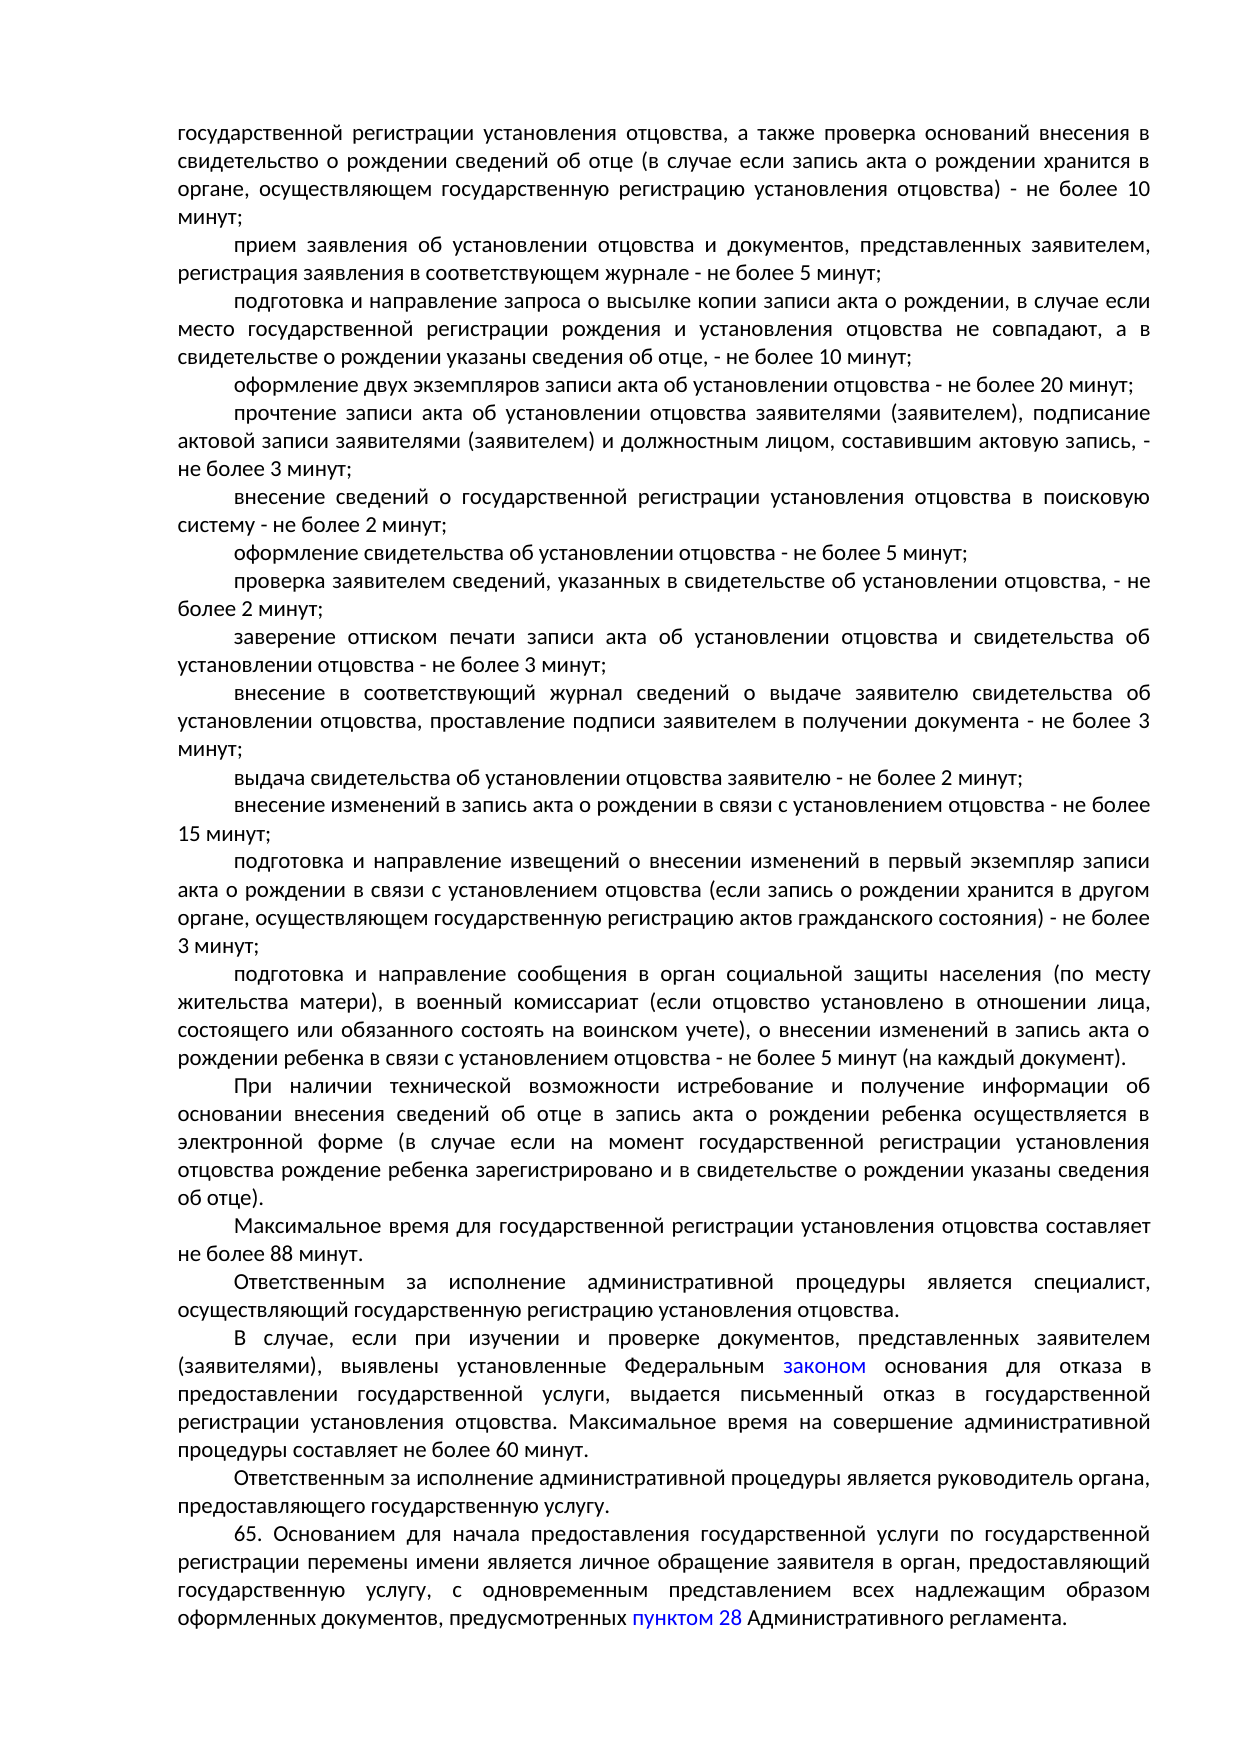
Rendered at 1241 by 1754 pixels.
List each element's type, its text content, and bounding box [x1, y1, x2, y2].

text подготовка и направление сообщения в орган социальной защиты населения (по месту жительства матери), в военный комиссариат (если отцовство установлено в отношении лица, состоящего или обязанного состоять на воинском учете), о внесении изменений в запись акта о рождении ребенка в связи с установлением отцовства - не более 5 минут (на каждый документ). [177, 959, 1152, 1071]
text выдача свидетельства об установлении отцовства заявителю - не более 2 минут; [177, 763, 1152, 791]
text подготовка и направление запроса о высылке копии записи акта о рождении, в случае если место государственной регистрации рождения и установления отцовства не совпадают, а в свидетельстве о рождении указаны сведения об отце, - не более 10 минут; [177, 286, 1152, 370]
text В случае, если при изучении и проверке документов, представленных заявителем (заявителями), выявлены установленные Федеральным законом основания для отказа в предоставлении государственной услуги, выдается письменный отказ в государственной регистрации установления отцовства. Максимальное время на совершение административной процедуры составляет не более 60 минут. [177, 1323, 1152, 1463]
text внесение изменений в запись акта о рождении в связи с установлением отцовства - не более 15 минут; [177, 791, 1152, 847]
text оформление двух экземпляров записи акта об установлении отцовства - не более 20 минут; [177, 370, 1152, 398]
text внесение в соответствующий журнал сведений о выдаче заявителю свидетельства об установлении отцовства, проставление подписи заявителем в получении документа - не более 3 минут; [177, 678, 1152, 763]
text внесение сведений о государственной регистрации установления отцовства в поисковую систему - не более 2 минут; [177, 482, 1152, 538]
text 65. Основанием для начала предоставления государственной услуги по государственной регистрации перемены имени является личное обращение заявителя в орган, предоставляющий государственную услугу, с одновременным представлением всех надлежащим образом оформленных документов, предусмотренных пунктом 28 Административного регламента. [177, 1519, 1152, 1631]
text прием заявления об установлении отцовства и документов, представленных заявителем, регистрация заявления в соответствующем журнале - не более 5 минут; [177, 230, 1152, 286]
text подготовка и направление извещений о внесении изменений в первый экземпляр записи акта о рождении в связи с установлением отцовства (если запись о рождении хранится в другом органе, осуществляющем государственную регистрацию актов гражданского состояния) - не более 3 минут; [177, 847, 1152, 959]
text оформление свидетельства об установлении отцовства - не более 5 минут; [177, 538, 1152, 566]
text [177, 118, 1152, 230]
text прочтение записи акта об установлении отцовства заявителями (заявителем), подписание актовой записи заявителями (заявителем) и должностным лицом, составившим актовую запись, - не более 3 минут; [177, 398, 1152, 482]
text Ответственным за исполнение административной процедуры является специалист, осуществляющий государственную регистрацию установления отцовства. [177, 1267, 1152, 1323]
text Ответственным за исполнение административной процедуры является руководитель органа, предоставляющего государственную услугу. [177, 1463, 1152, 1519]
text При наличии технической возможности истребование и получение информации об основании внесения сведений об отце в запись акта о рождении ребенка осуществляется в электронной форме (в случае если на момент государственной регистрации установления отцовства рождение ребенка зарегистрировано и в свидетельстве о рождении указаны сведения об отце). [177, 1071, 1152, 1211]
text проверка заявителем сведений, указанных в свидетельстве об установлении отцовства, - не более 2 минут; [177, 566, 1152, 622]
text заверение оттиском печати записи акта об установлении отцовства и свидетельства об установлении отцовства - не более 3 минут; [177, 622, 1152, 678]
text Максимальное время для государственной регистрации установления отцовства составляет не более 88 минут. [177, 1211, 1152, 1267]
